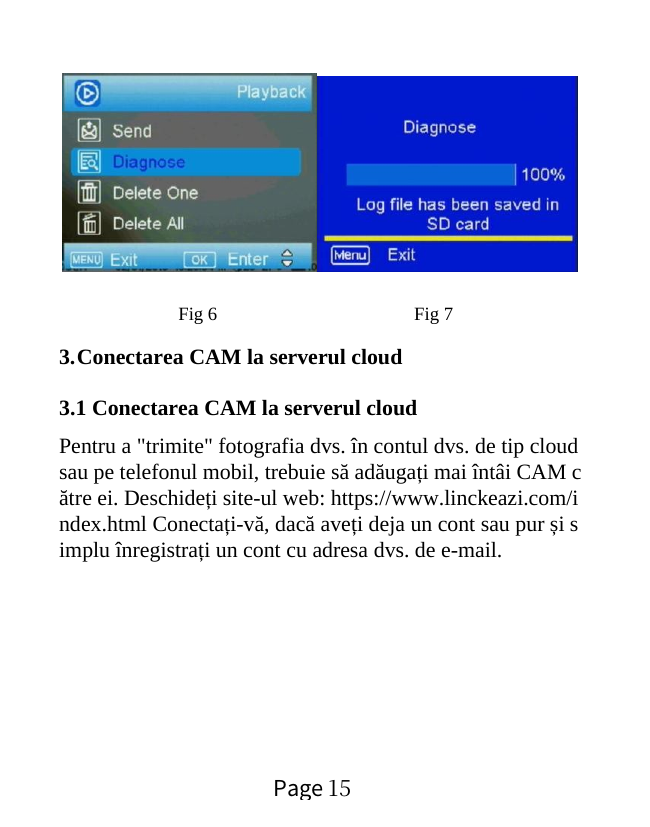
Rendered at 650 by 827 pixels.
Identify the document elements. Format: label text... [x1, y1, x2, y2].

picture [62, 73, 578, 272]
text 3.1 Conectarea CAM la serverul cloud [33, 395, 606, 420]
text Pentru a "trimite" fotografia dvs. în contul dvs. de tip cloud sau pe telefonul mobil, trebuie să adăugați mai întâi CAM către ei. Deschideți site-ul web: https://www.linckeazi.com/index.html Conectați-vă, dacă aveți deja un cont sau pur și simplu înregistrați un cont cu adresa dvs. de e-mail. [59, 433, 583, 562]
text Fig 6 Fig 7 [178, 305, 606, 324]
subtitle Conectarea CAM la serverul cloud [59, 344, 606, 369]
